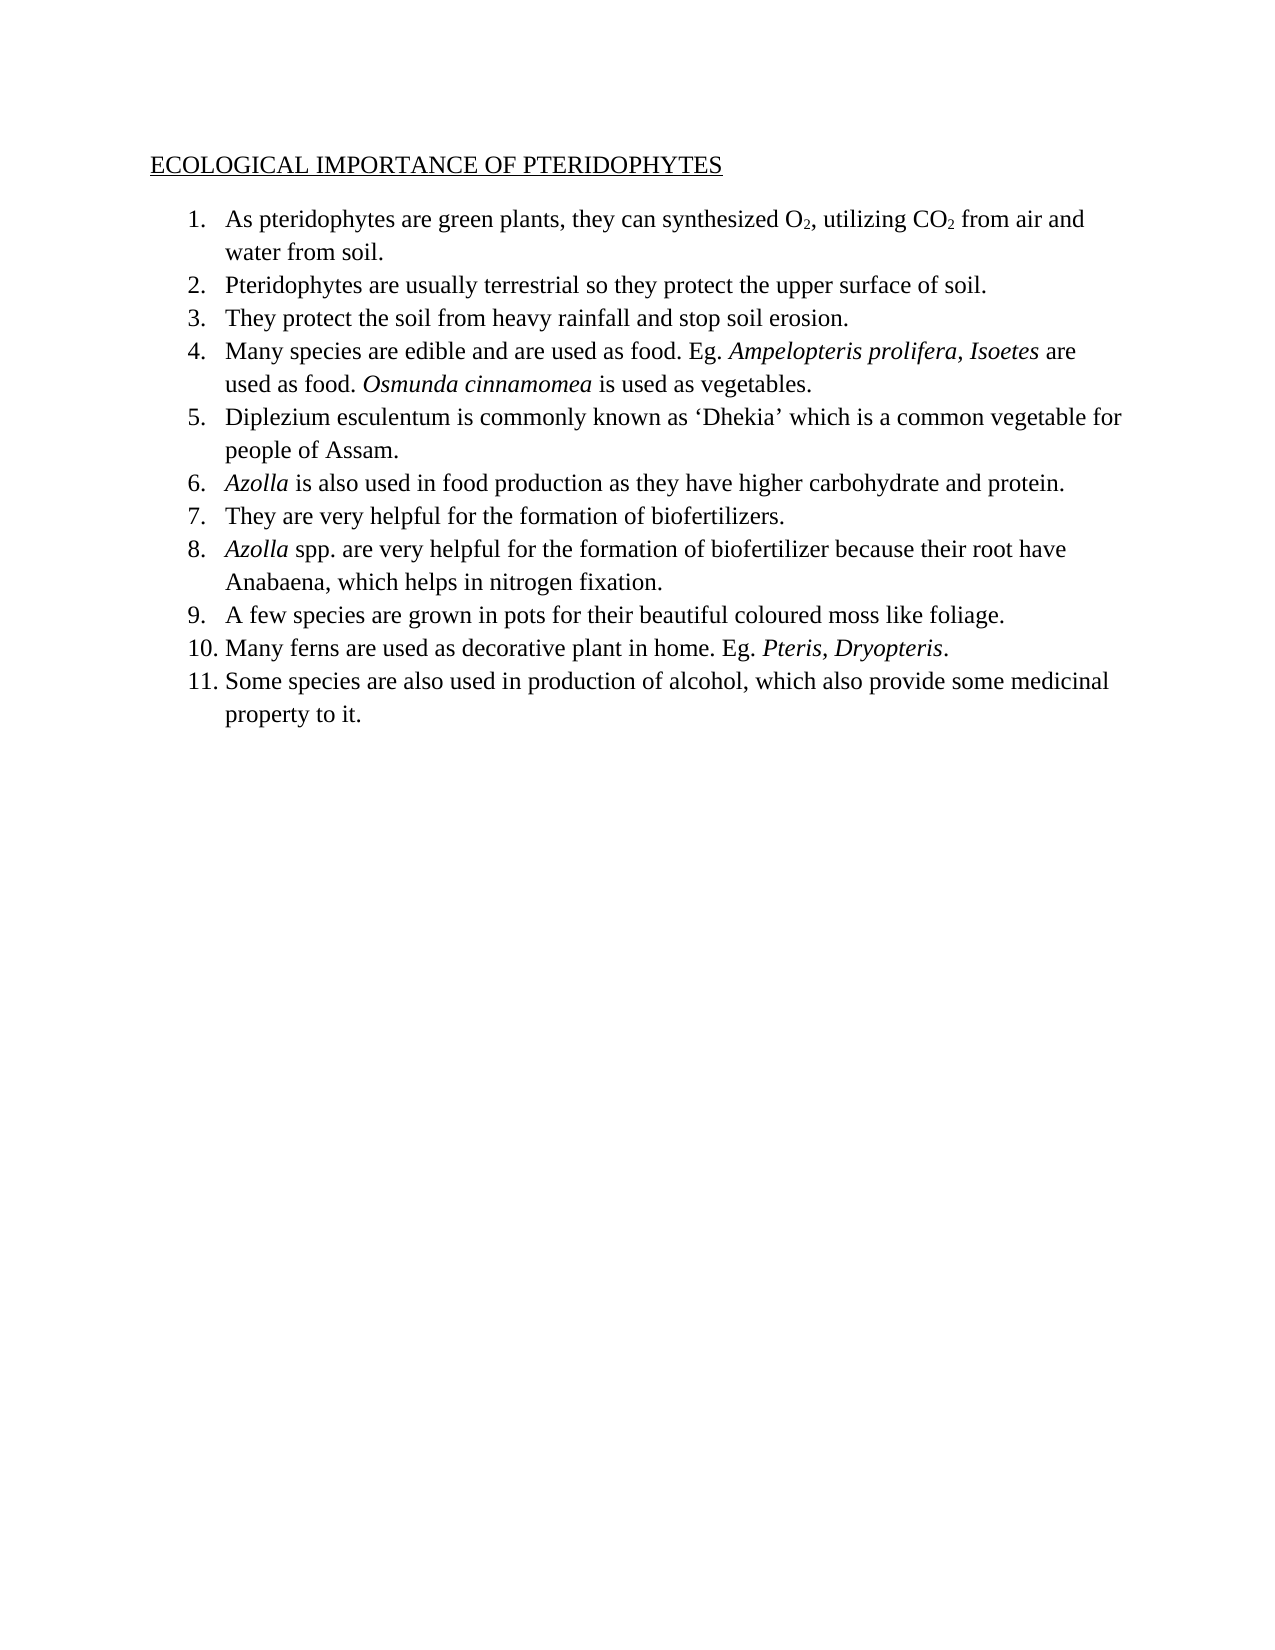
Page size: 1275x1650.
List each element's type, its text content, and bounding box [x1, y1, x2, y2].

list Many ferns are used as decorative plant in home. Eg. Pteris, Dryopteris. [187, 633, 1125, 662]
list Pteridophytes are usually terrestrial so they protect the upper surface of soil. [187, 270, 1125, 299]
list Diplezium esculentum is commonly known as ‘Dhekia’ which is a common vegetable for people of Assam. [187, 402, 1125, 464]
list They protect the soil from heavy rainfall and stop soil erosion. [187, 303, 1125, 332]
list Many species are edible and are used as food. Eg. Ampelopteris prolifera, Isoetes are used as food. Osmunda cinnamomea is used as vegetables. [187, 336, 1125, 398]
list Some species are also used in production of alcohol, which also provide some medicinal property to it. [187, 666, 1125, 728]
list They are very helpful for the formation of biofertilizers. [187, 501, 1125, 530]
list A few species are grown in pots for their beautiful coloured moss like foliage. [187, 600, 1125, 629]
list As pteridophytes are green plants, they can synthesized O2, utilizing CO2 from air and water from soil. [187, 204, 1125, 266]
list Azolla is also used in food production as they have higher carbohydrate and protein. [187, 468, 1125, 497]
text ECOLOGICAL IMPORTANCE OF PTERIDOPHYTES [150, 150, 1125, 179]
list Azolla spp. are very helpful for the formation of biofertilizer because their root have Anabaena, which helps in nitrogen fixation. [187, 534, 1125, 596]
